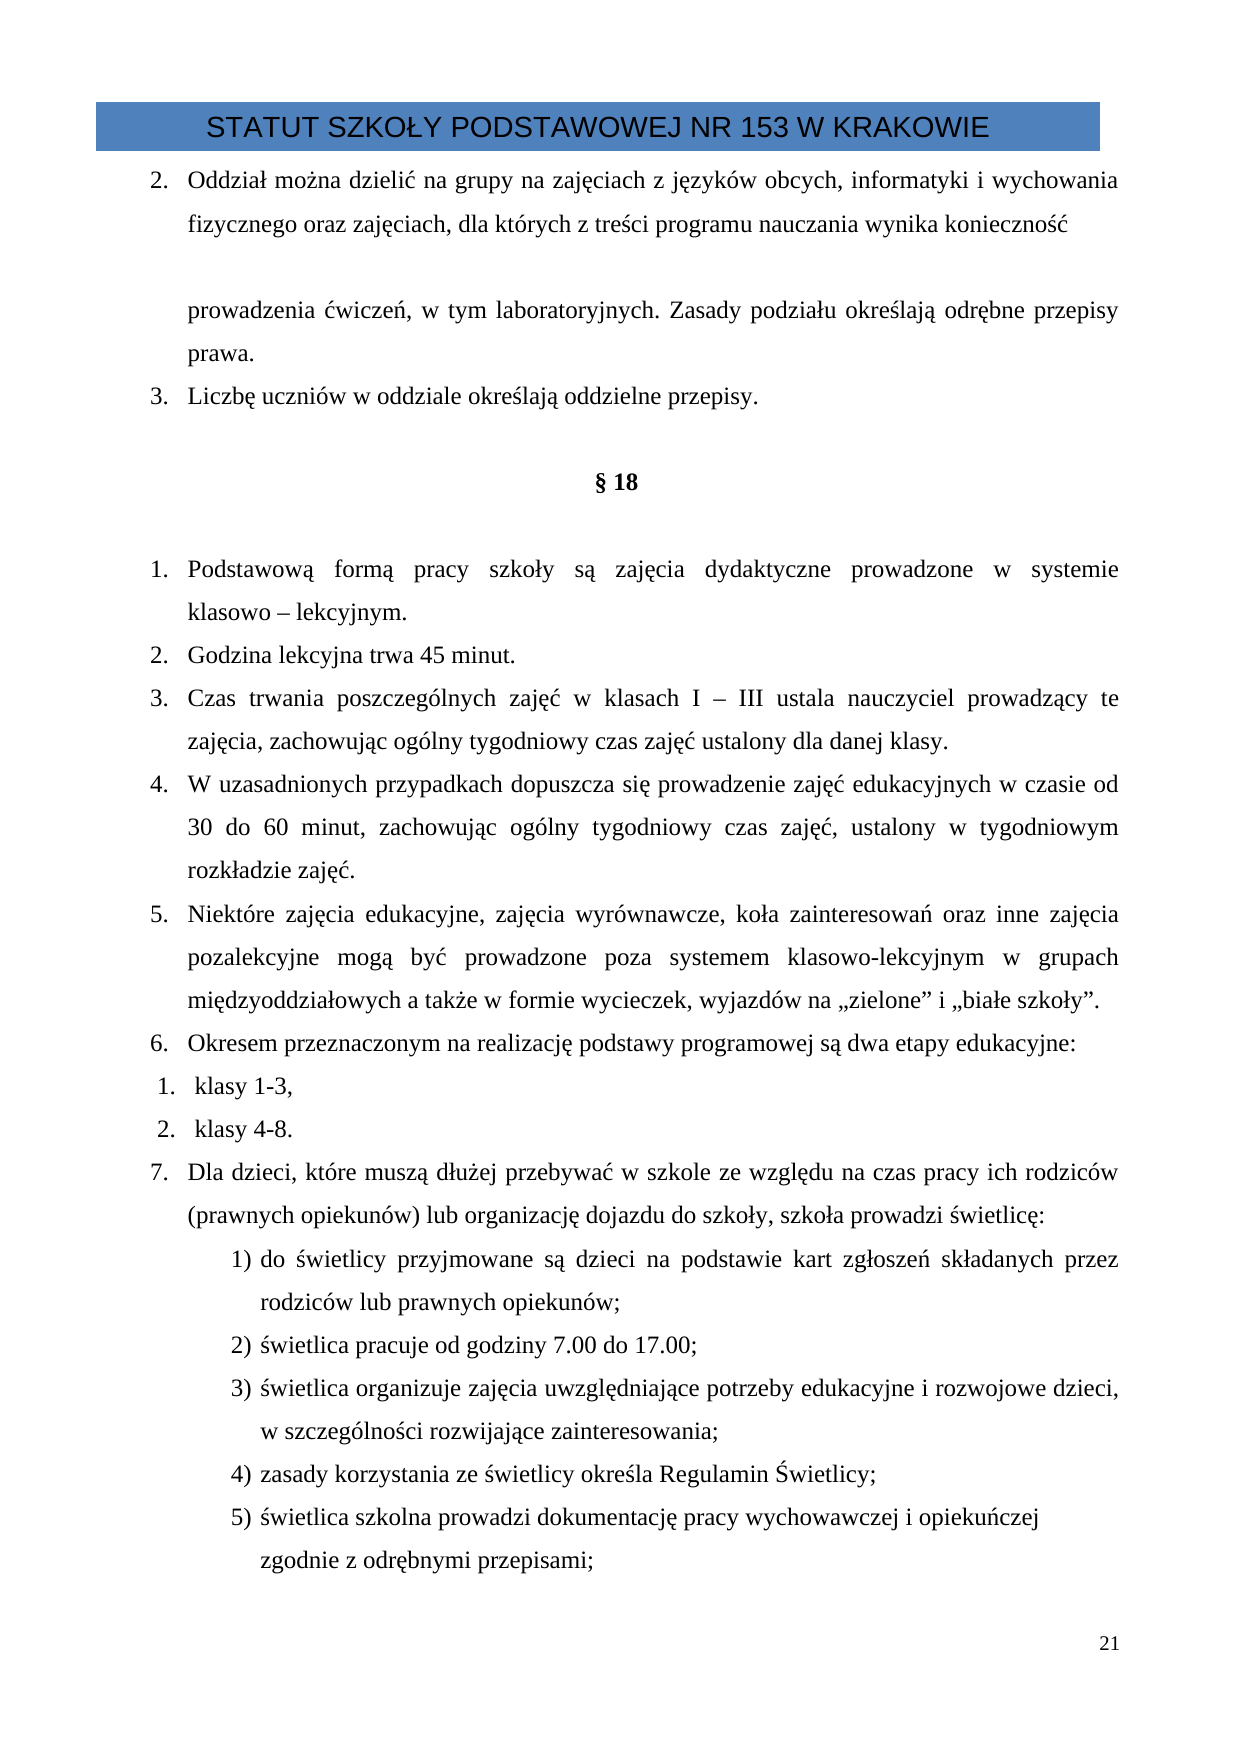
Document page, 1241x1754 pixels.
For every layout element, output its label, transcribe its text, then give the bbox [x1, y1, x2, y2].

list Liczbę uczniów w oddziale określają oddzielne przepisy. [150, 381, 1120, 410]
list Czas trwania poszczególnych zajęć w klasach I – III ustala nauczyciel prowadzący te zajęcia, zachowując ogólny tygodniowy czas zajęć ustalony dla danej klasy. [150, 683, 1120, 755]
list Okresem przeznaczonym na realizację podstawy programowej są dwa etapy edukacyjne: [150, 1028, 1120, 1057]
list klasy 4-8. [157, 1114, 1120, 1143]
list Niektóre zajęcia edukacyjne, zajęcia wyrównawcze, koła zainteresowań oraz inne zajęcia pozalekcyjne mogą być prowadzone poza systemem klasowo-lekcyjnym w grupach międzyoddziałowych a także w formie wycieczek, wyjazdów na „zielone” i „białe szkoły”. [150, 899, 1120, 1014]
list zasady korzystania ze świetlicy określa Regulamin Świetlicy; [231, 1459, 1120, 1488]
list klasy 1-3, [157, 1071, 1120, 1100]
list Oddział można dzielić na grupy na zajęciach z języków obcych, informatyki i wychowania fizycznego oraz zajęciach, dla których z treści programu nauczania wynika konieczność [150, 148, 1120, 237]
list W uzasadnionych przypadkach dopuszcza się prowadzenie zajęć edukacyjnych w czasie od 30 do 60 minut, zachowując ogólny tygodniowy czas zajęć, ustalony w tygodniowym rozkładzie zajęć. [150, 769, 1120, 884]
list świetlica pracuje od godziny 7.00 do 17.00; [231, 1330, 1120, 1359]
list świetlica szkolna prowadzi dokumentację pracy wychowawczej i opiekuńczej zgodnie z odrębnymi przepisami; [231, 1502, 1120, 1574]
list Dla dzieci, które muszą dłużej przebywać w szkole ze względu na czas pracy ich rodziców (prawnych opiekunów) lub organizację dojazdu do szkoły, szkoła prowadzi świetlicę: [150, 1157, 1120, 1229]
text § 18 [112, 467, 1120, 496]
list Godzina lekcyjna trwa 45 minut. [150, 640, 1120, 669]
list do świetlicy przyjmowane są dzieci na podstawie kart zgłoszeń składanych przez rodziców lub prawnych opiekunów; [231, 1244, 1120, 1316]
text prowadzenia ćwiczeń, w tym laboratoryjnych. Zasady podziału określają odrębne przepisy prawa. [187, 295, 1120, 367]
list świetlica organizuje zajęcia uwzględniające potrzeby edukacyjne i rozwojowe dzieci, w szczególności rozwijające zainteresowania; [231, 1373, 1120, 1445]
list Podstawową formą pracy szkoły są zajęcia dydaktyczne prowadzone w systemie klasowo – lekcyjnym. [150, 554, 1120, 626]
